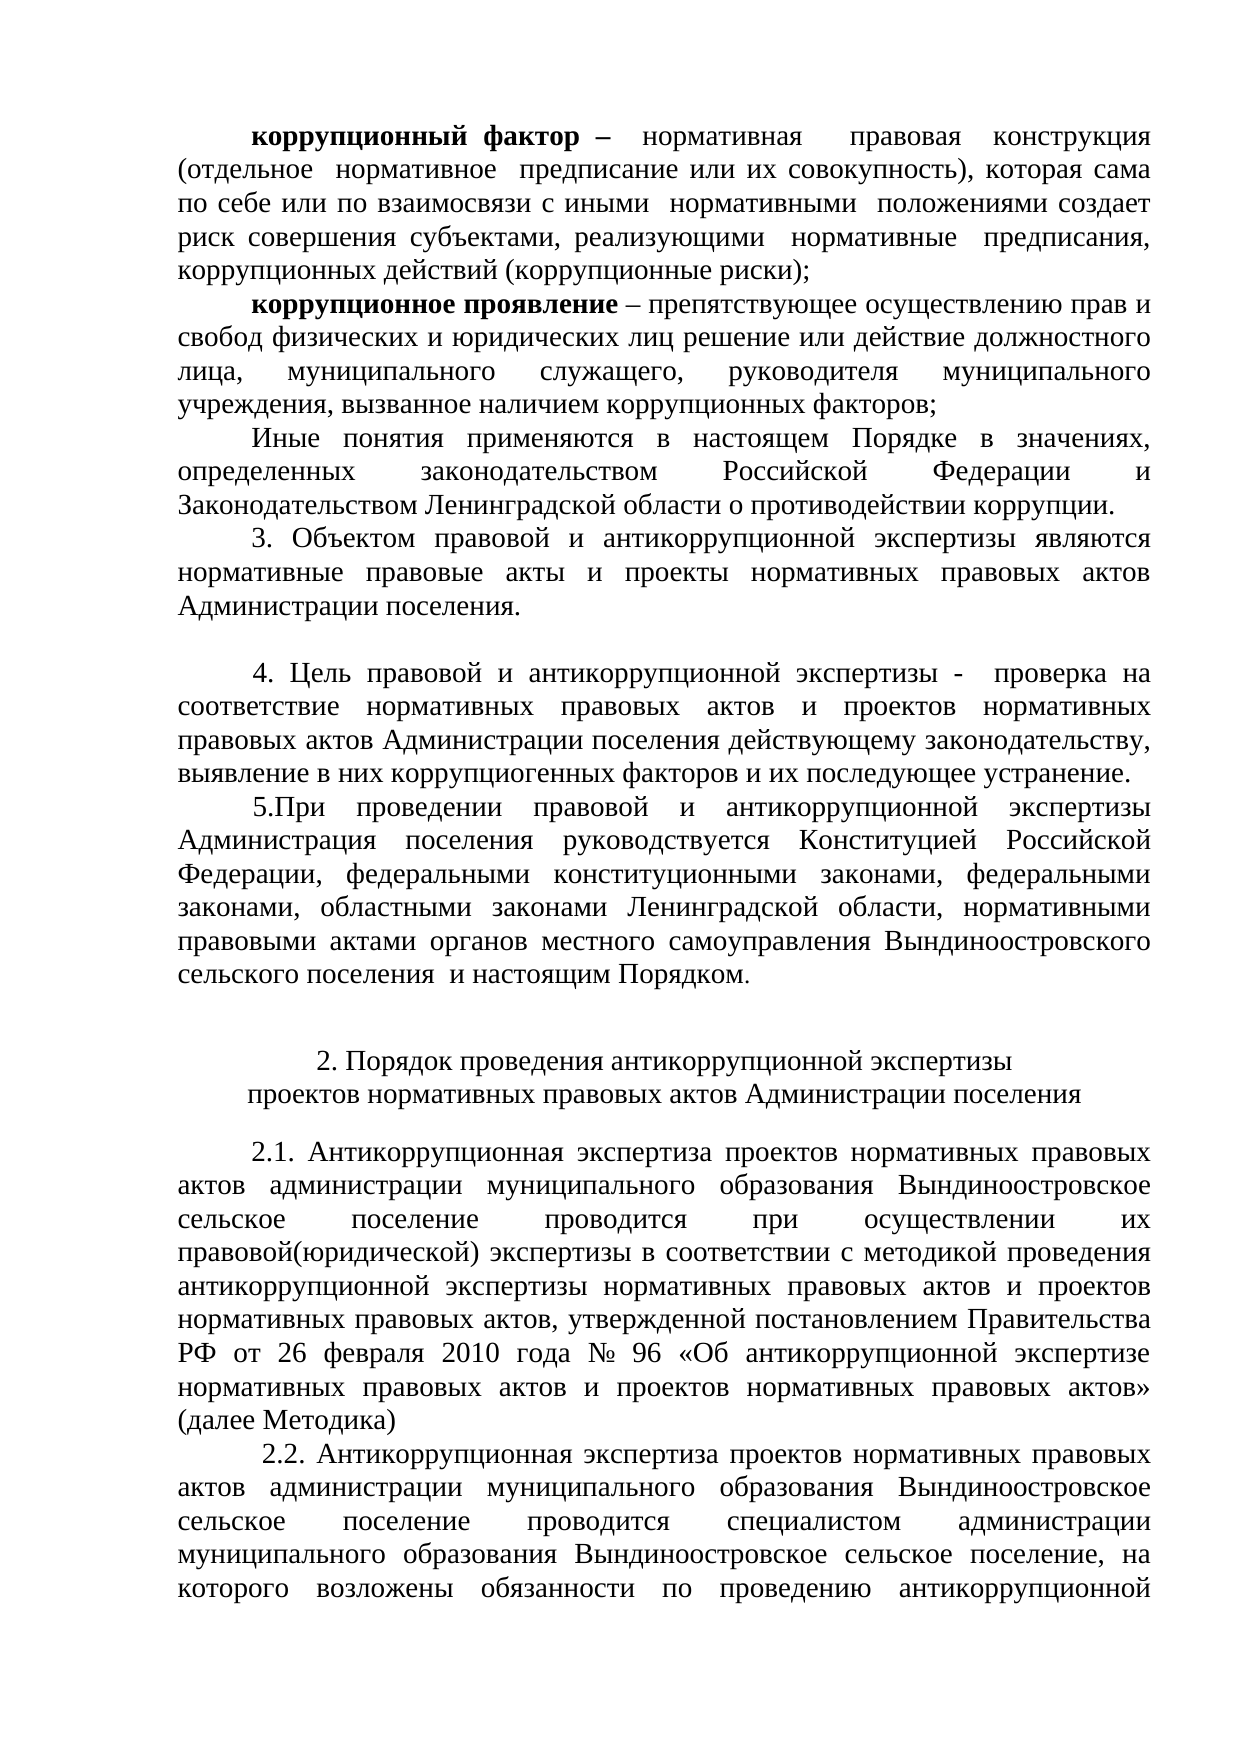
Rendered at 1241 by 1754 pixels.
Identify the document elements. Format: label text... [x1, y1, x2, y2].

text 4. Цель правовой и антикоррупционной экспертизы - проверка на соответствие нормативных правовых актов и проектов нормативных правовых актов Администрации поселения действующему законодательству, выявление в них коррупциогенных факторов и их последующее устранение. [177, 655, 1152, 789]
text проектов нормативных правовых актов Администрации поселения [177, 1076, 1152, 1110]
text 2. Порядок проведения антикоррупционной экспертизы [177, 1043, 1152, 1076]
text коррупционное проявление – препятствующее осуществлению прав и свобод физических и юридических лиц решение или действие должностного лица, муниципального служащего, руководителя муниципального учреждения, вызванное наличием коррупционных факторов; [177, 286, 1152, 420]
text 2.1. Антикоррупционная экспертиза проектов нормативных правовых актов администрации муниципального образования Вындиноостровское сельское поселение проводится при осуществлении их правовой(юридической) экспертизы в соответствии с методикой проведения антикоррупционной экспертизы нормативных правовых актов и проектов нормативных правовых актов, утвержденной постановлением Правительства РФ от 26 февраля 2010 года № 96 «Об антикоррупционной экспертизе нормативных правовых актов и проектов нормативных правовых актов» (далее Методика) [177, 1134, 1152, 1436]
text коррупционный фактор – нормативная правовая конструкция (отдельное нормативное предписание или их совокупность), которая сама по себе или по взаимосвязи с иными нормативными положениями создает риск совершения субъектами, реализующими нормативные предписания, коррупционных действий (коррупционные риски); [177, 118, 1152, 286]
text 5.При проведении правовой и антикоррупционной экспертизы Администрация поселения руководствуется Конституцией Российской Федерации, федеральными конституционными законами, федеральными законами, областными законами Ленинградской области, нормативными правовыми актами органов местного самоуправления Вындиноостровского сельского поселения и настоящим Порядком. [177, 789, 1152, 990]
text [177, 1436, 1152, 1603]
text Иные понятия применяются в настоящем Порядке в значениях, определенных законодательством Российской Федерации и Законодательством Ленинградской области о противодействии коррупции. [177, 420, 1152, 521]
text 3. Объектом правовой и антикоррупционной экспертизы являются нормативные правовые акты и проекты нормативных правовых актов Администрации поселения. [177, 521, 1152, 621]
